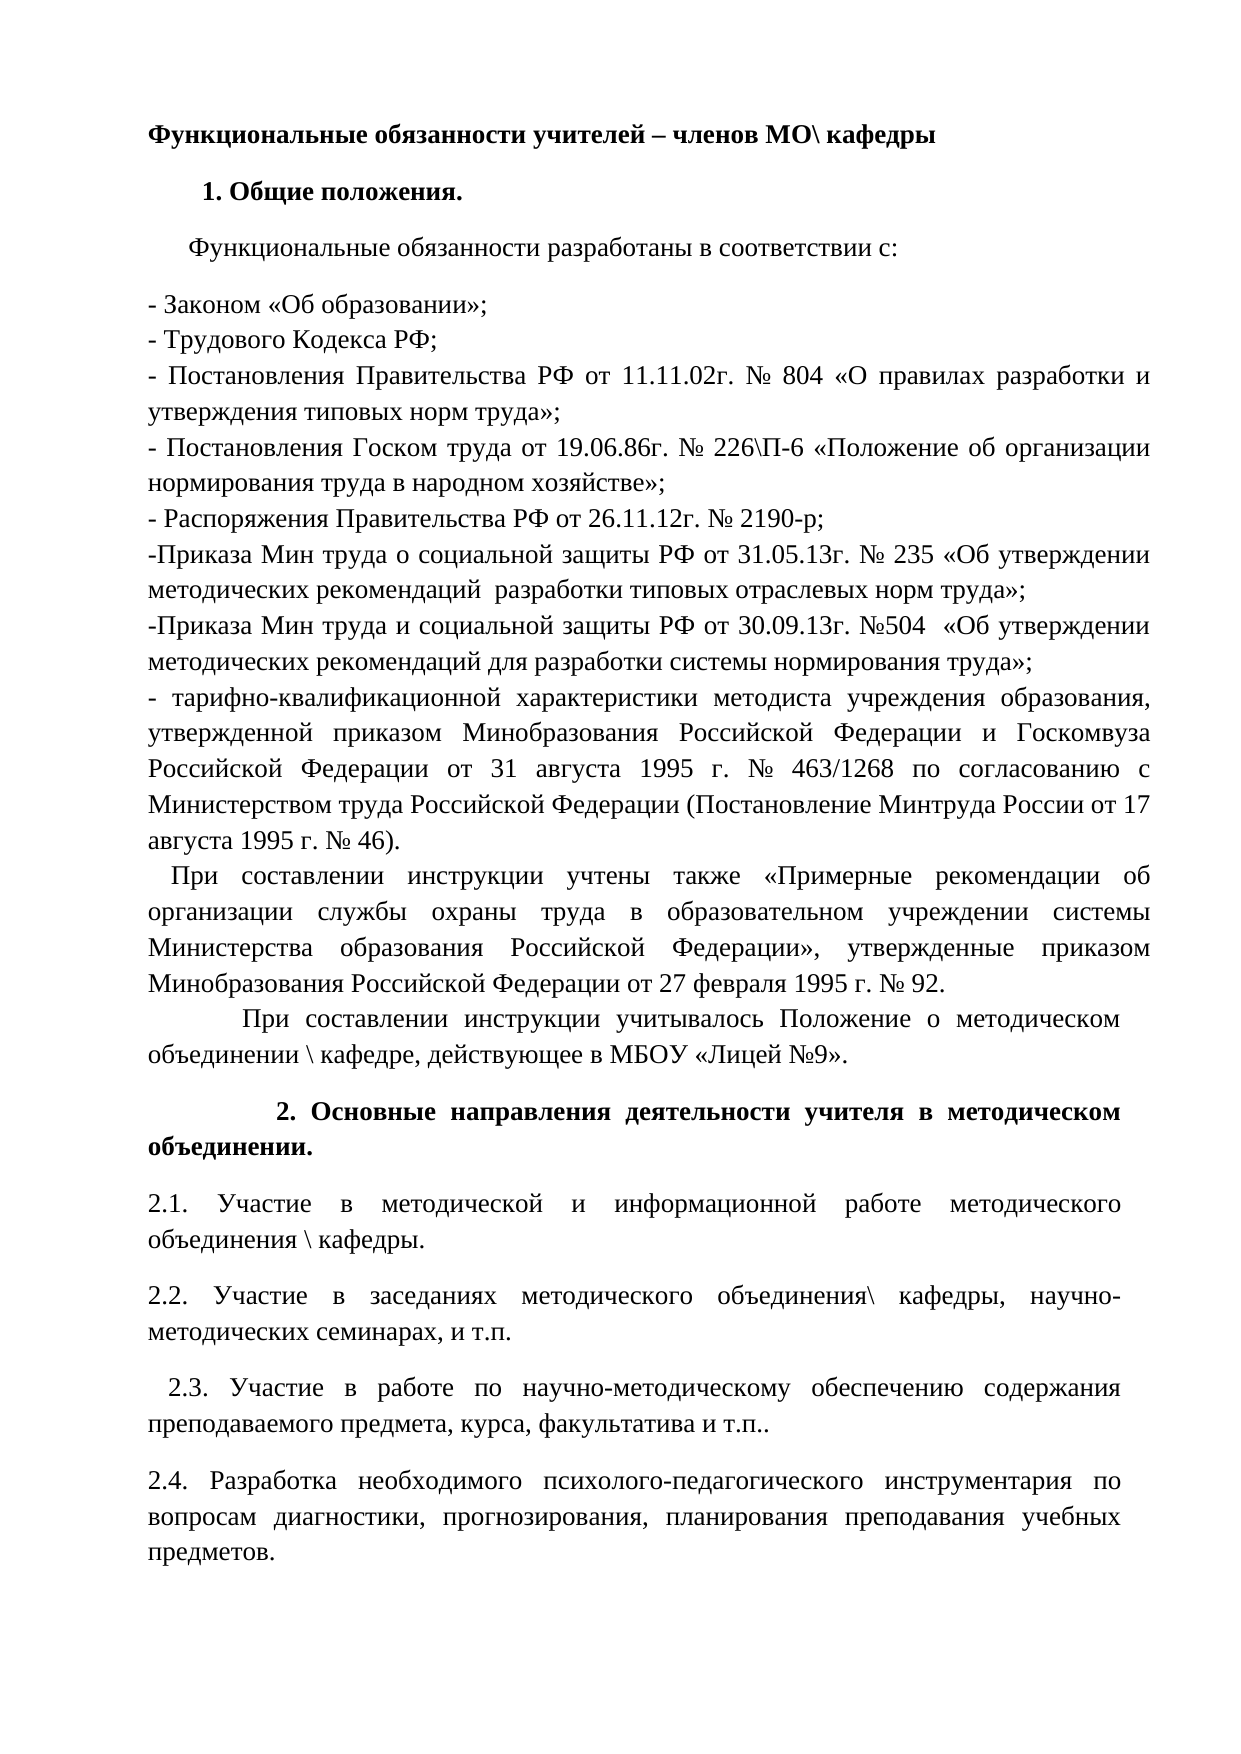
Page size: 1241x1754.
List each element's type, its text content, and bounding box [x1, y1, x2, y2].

text 2.4. Разработка необходимого психолого-педагогического инструментария по вопросам диагностики, прогнозирования, планирования преподавания учебных предметов. [148, 1464, 1122, 1566]
text При составлении инструкции учтены также «Примерные рекомендации об организации службы охраны труда в образовательном учреждении системы Министерства образования Российской Федерации», утвержденные приказом Минобразования Российской Федерации от 27 февраля 1995 г. № 92. [148, 859, 1152, 998]
text Функциональные обязанности разработаны в соответствии с: [148, 231, 1122, 262]
text - Законом «Об образовании»; [148, 288, 1122, 319]
text При составлении инструкции учитывалось Положение о методическом объединении \ кафедре, действующее в МБОУ «Лицей №9». [148, 1002, 1122, 1069]
text -Приказа Мин труда о социальной защиты РФ от 31.05.13г. № 235 «Об утверждении методических рекомендаций разработки типовых отраслевых норм труда»; [148, 538, 1152, 605]
text 2.2. Участие в заседаниях методического объединения\ кафедры, научно-методических семинарах, и т.п. [148, 1279, 1122, 1346]
text 2.1. Участие в методической и информационной работе методического объединения \ кафедры. [148, 1187, 1122, 1254]
text Функциональные обязанности учителей – членов МО\ кафедры [148, 118, 1122, 149]
text - Постановления Правительства РФ от 11.11.02г. № 804 «О правилах разработки и утверждения типовых норм труда»; [148, 359, 1152, 426]
text - Постановления Госком труда от 19.06.86г. № 226\П-6 «Положение об организации нормирования труда в народном хозяйстве»; [148, 431, 1152, 498]
text 1. Общие положения. [148, 175, 1122, 206]
text - тарифно-квалификационной характеристики методиста учреждения образования, утвержденной приказом Минобразования Российской Федерации и Госкомвуза Российской Федерации от 31 августа 1995 г. № 463/1268 по согласованию с Министерством труда Российской Федерации (Постановление Минтруда России от 17 августа 1995 г. № 46). [148, 681, 1152, 855]
text 2. Основные направления деятельности учителя в методическом объединении. [148, 1095, 1122, 1162]
text - Трудового Кодекса РФ; [148, 323, 1152, 355]
text 2.3. Участие в работе по научно-методическому обеспечению содержания преподаваемого предмета, курса, факультатива и т.п.. [148, 1372, 1122, 1438]
text -Приказа Мин труда и социальной защиты РФ от 30.09.13г. №504 «Об утверждении методических рекомендаций для разработки системы нормирования труда»; [148, 609, 1152, 676]
text - Распоряжения Правительства РФ от 26.11.12г. № 2190-р; [148, 502, 1152, 533]
